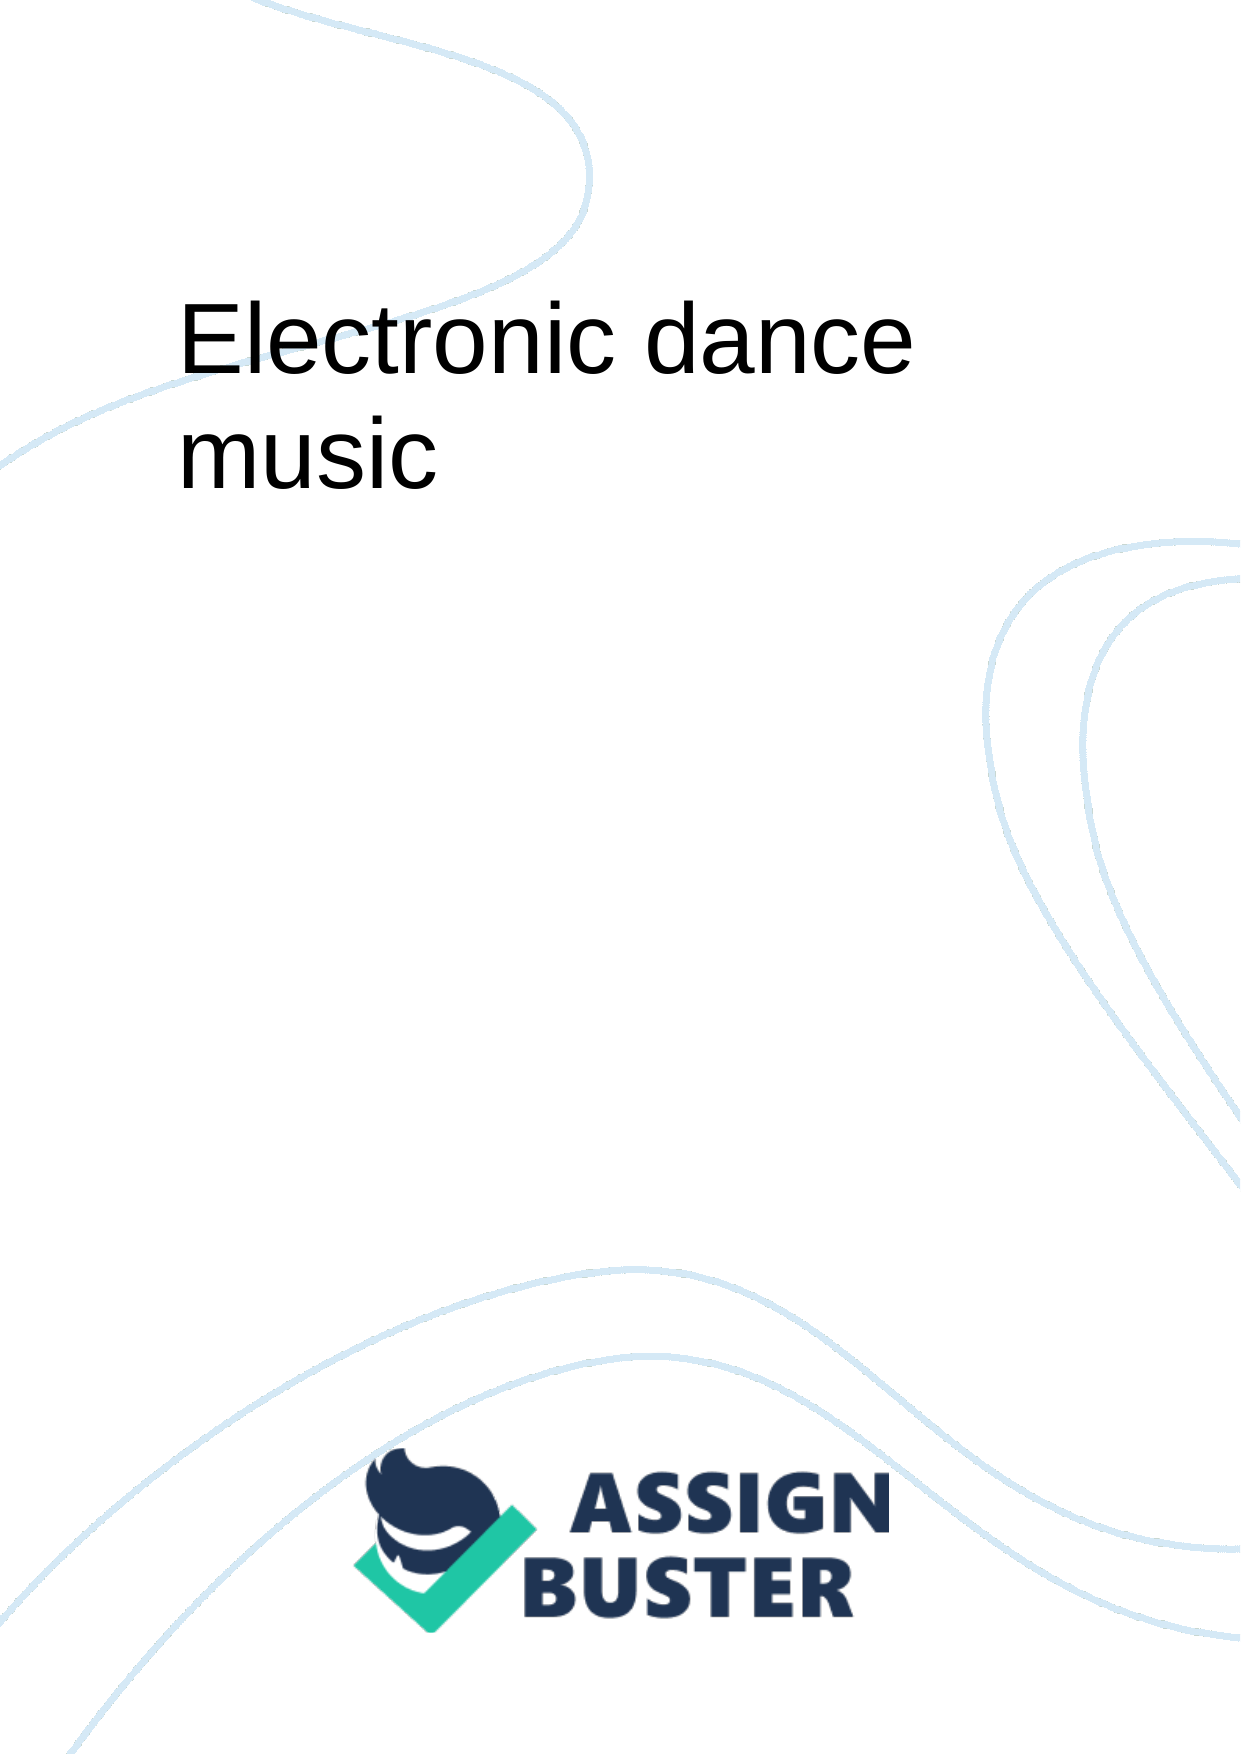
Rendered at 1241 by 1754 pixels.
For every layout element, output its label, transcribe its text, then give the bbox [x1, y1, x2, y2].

picture [0, 0, 1241, 1754]
subtitle Electronic dance music [177, 279, 1152, 509]
